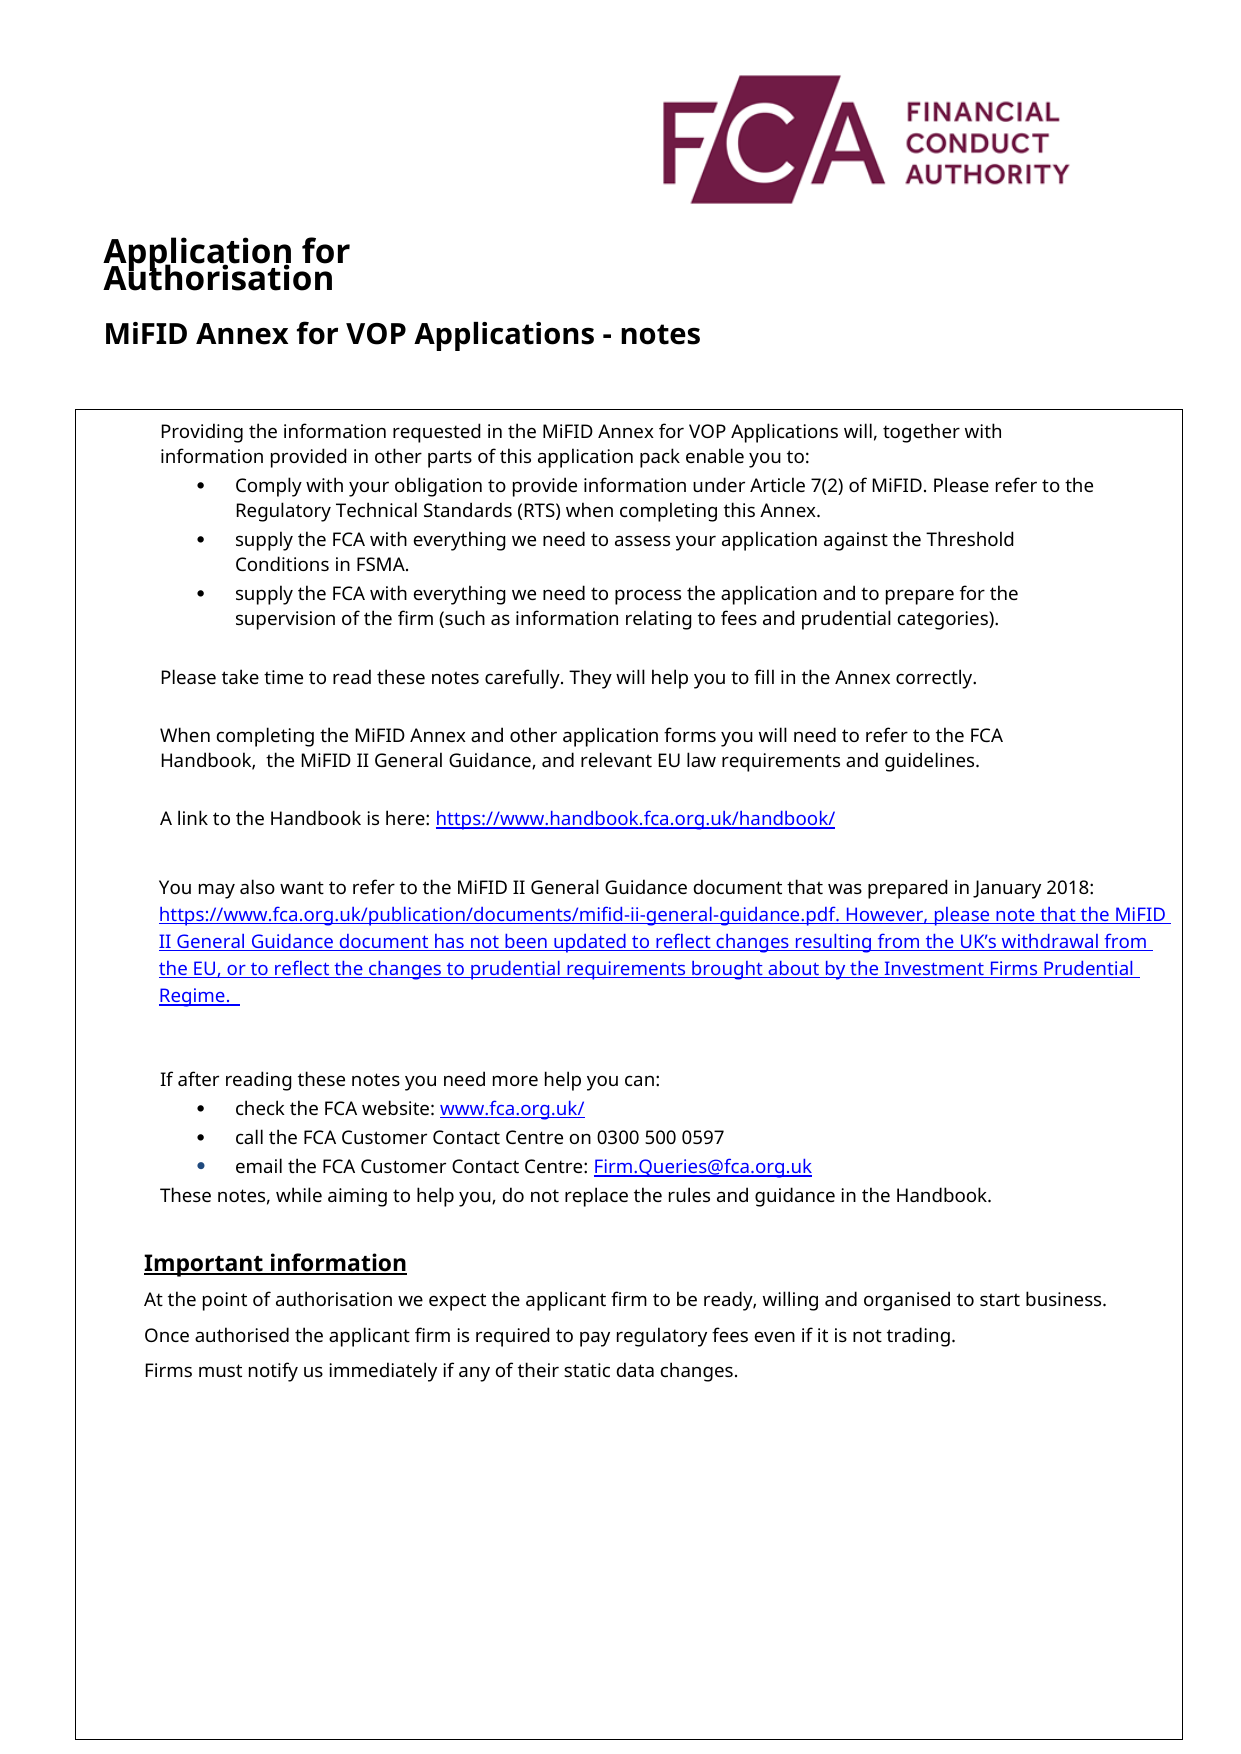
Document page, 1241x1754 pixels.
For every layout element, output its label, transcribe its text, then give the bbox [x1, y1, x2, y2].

picture [582, 21, 1151, 265]
text Application for Authorisation MiFID Annex for VOP Applications - notes [103, 242, 1169, 350]
